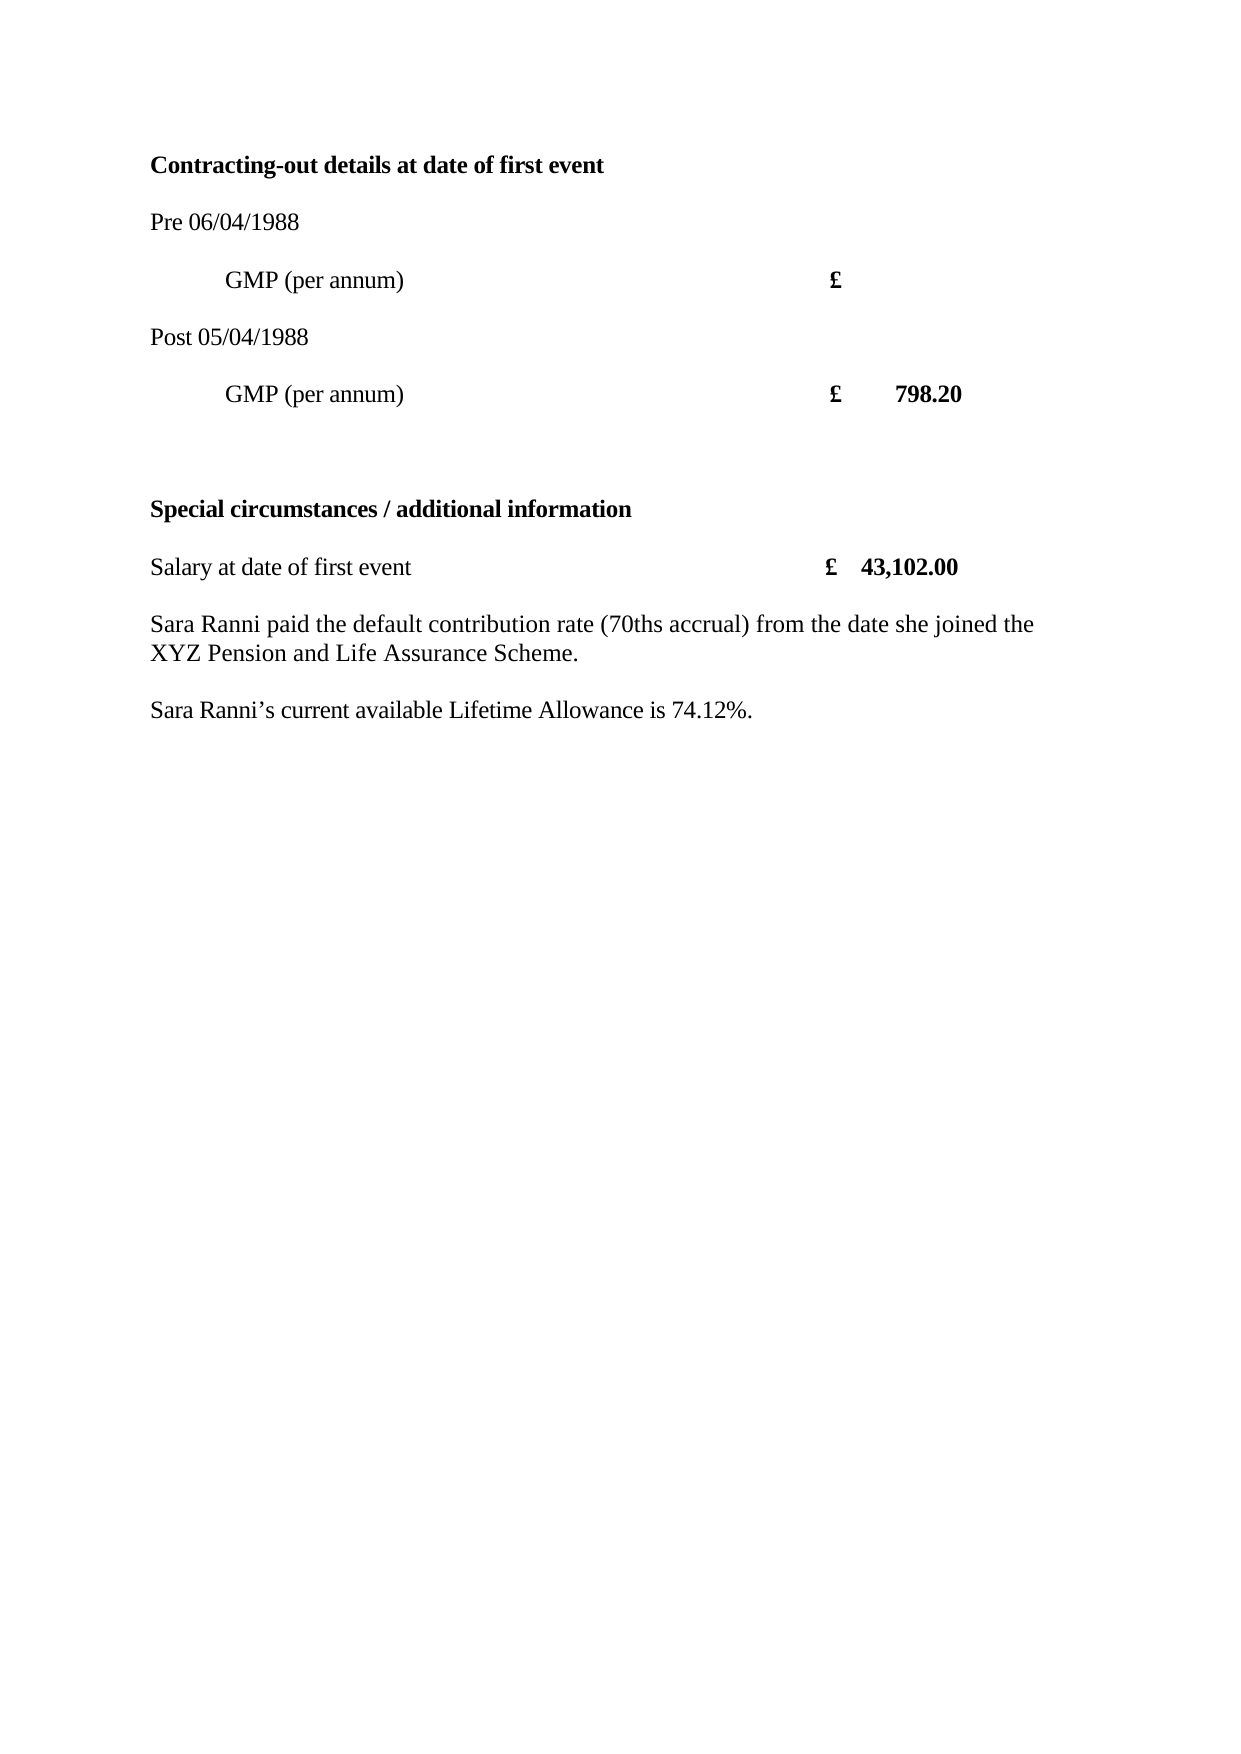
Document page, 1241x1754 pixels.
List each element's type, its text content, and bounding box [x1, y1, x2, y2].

text Post 05/04/1988 [150, 322, 1090, 351]
text Sara Ranni paid the default contribution rate (70ths accrual) from the date she joined the XYZ Pension and Life Assurance Scheme. [150, 609, 1090, 667]
text Pre 06/04/1988 [150, 207, 1090, 236]
text Salary at date of first event £ 43,102.00 [150, 552, 1090, 581]
text Contracting-out details at date of first event [150, 150, 1090, 179]
text Special circumstances / additional information [150, 494, 1090, 523]
text Sara Ranni’s current available Lifetime Allowance is 74.12%. [150, 696, 1087, 724]
text GMP (per annum) £ [150, 265, 1090, 294]
text GMP (per annum) £ 798.20 [150, 379, 1090, 408]
